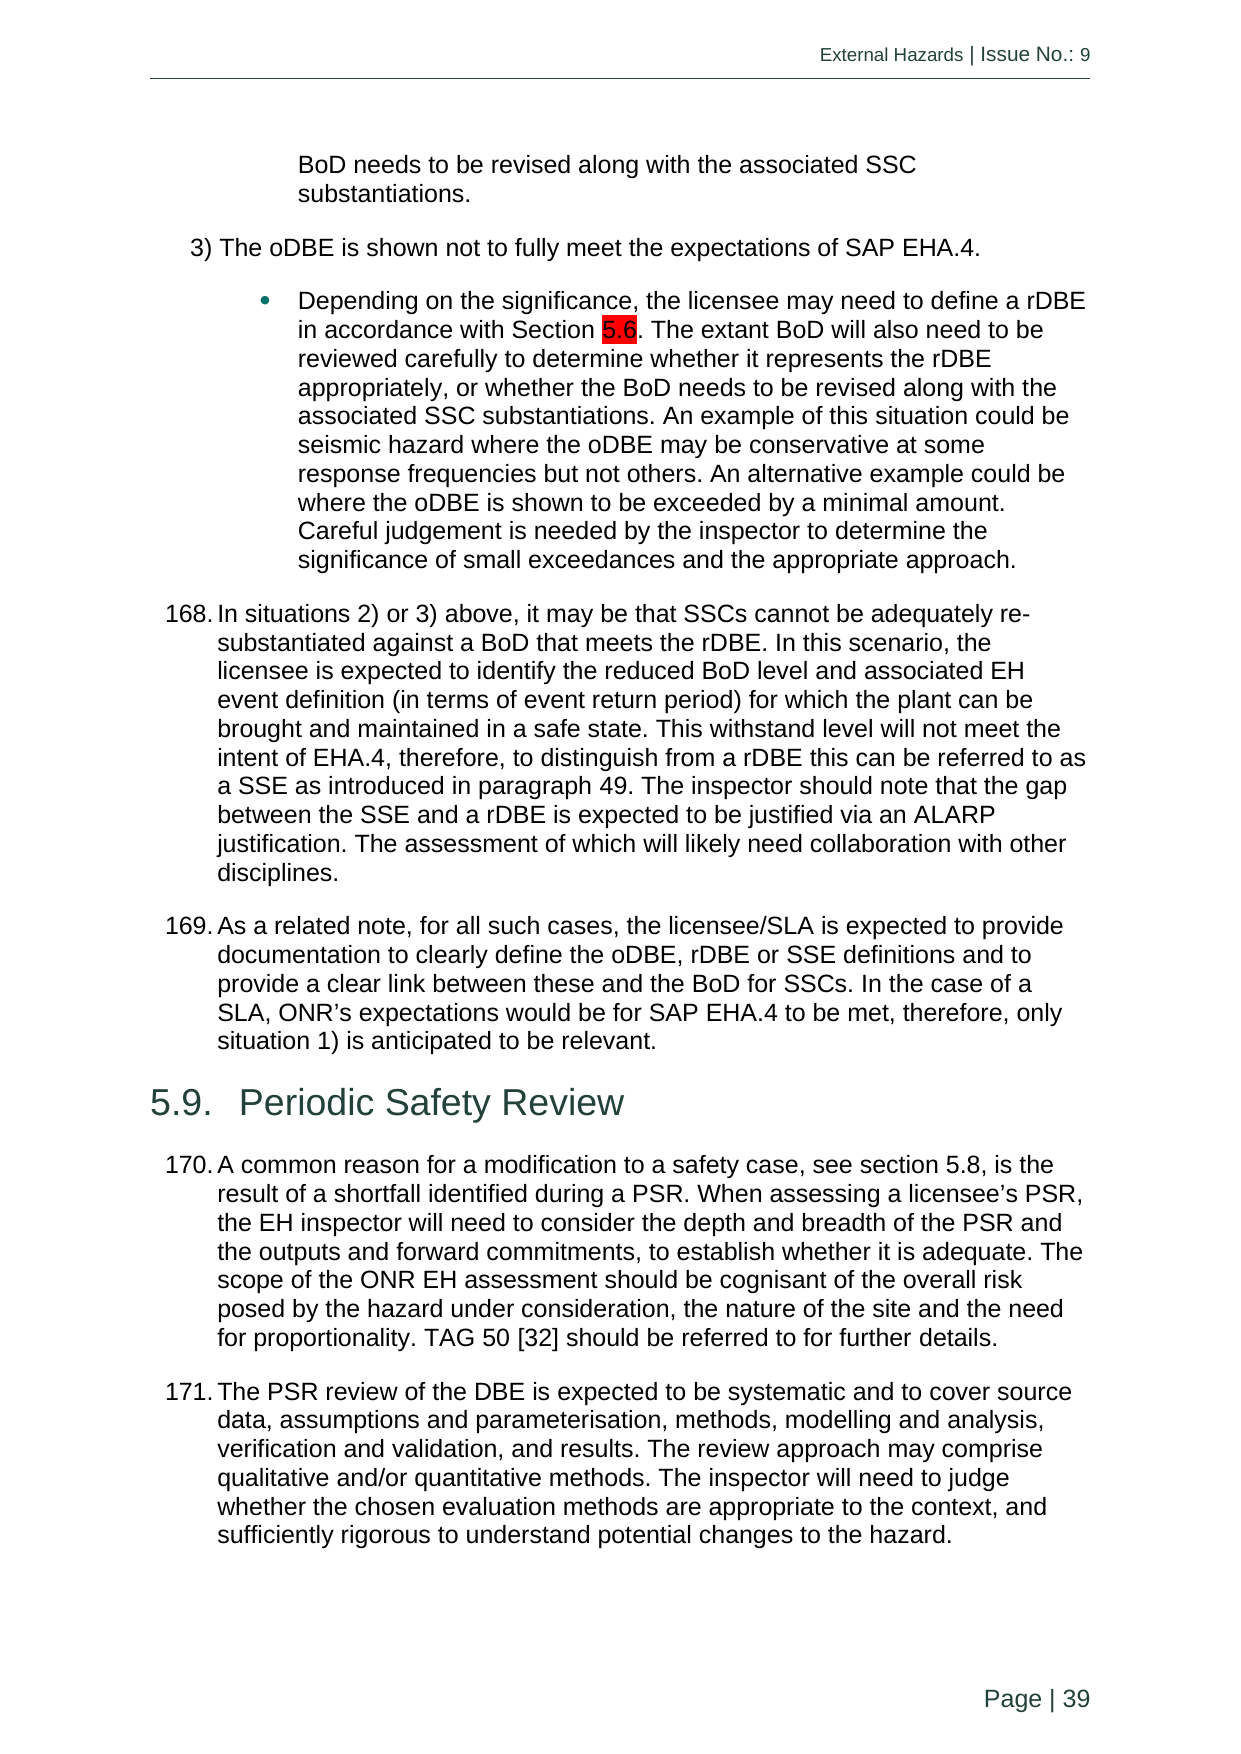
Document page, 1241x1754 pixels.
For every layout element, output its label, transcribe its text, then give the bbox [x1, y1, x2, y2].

list Depending on the significance, the licensee may need to define a rDBE in accordance with Section 5.6. The extant BoD will also need to be reviewed carefully to determine whether it represents the rDBE appropriately, or whether the BoD needs to be revised along with the associated SSC substantiations. An example of this situation could be seismic hazard where the oDBE may be conservative at some response frequencies but not others. An alternative example could be where the oDBE is shown to be exceeded by a minimal amount. Careful judgement is needed by the inspector to determine the significance of small exceedances and the appropriate approach. [261, 286, 1090, 574]
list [261, 150, 1090, 207]
text The PSR review of the DBE is expected to be systematic and to cover source data, assumptions and parameterisation, methods, modelling and analysis, verification and validation, and results. The review approach may comprise qualitative and/or quantitative methods. The inspector will need to judge whether the chosen evaluation methods are appropriate to the context, and sufficiently rigorous to understand potential changes to the hazard. [165, 1377, 1090, 1549]
text As a related note, for all such cases, the licensee/SLA is expected to provide documentation to clearly define the oDBE, rDBE or SSE definitions and to provide a clear link between these and the BoD for SSCs. In the case of a SLA, ONR’s expectations would be for SAP EHA.4 to be met, therefore, only situation 1) is anticipated to be relevant. [165, 911, 1090, 1055]
text A common reason for a modification to a safety case, see section 5.8, is the result of a shortfall identified during a PSR. When assessing a licensee’s PSR, the EH inspector will need to consider the depth and breadth of the PSR and the outputs and forward commitments, to establish whether it is adequate. The scope of the ONR EH assessment should be cognisant of the overall risk posed by the hazard under consideration, the nature of the site and the need for proportionality. TAG 50 should be referred to for further details. [165, 1150, 1090, 1352]
subtitle Periodic Safety Review [150, 1080, 1090, 1123]
list 3) The oDBE is shown not to fully meet the expectations of SAP EHA.4. [190, 232, 1090, 261]
text In situations 2) or 3) above, it may be that SSCs cannot be adequately re-substantiated against a BoD that meets the rDBE. In this scenario, the licensee is expected to identify the reduced BoD level and associated EH event definition (in terms of event return period) for which the plant can be brought and maintained in a safe state. This withstand level will not meet the intent of EHA.4, therefore, to distinguish from a rDBE this can be referred to as a SSE as introduced in paragraph ‎49. The inspector should note that the gap between the SSE and a rDBE is expected to be justified via an ALARP justification. The assessment of which will likely need collaboration with other disciplines. [165, 599, 1090, 886]
